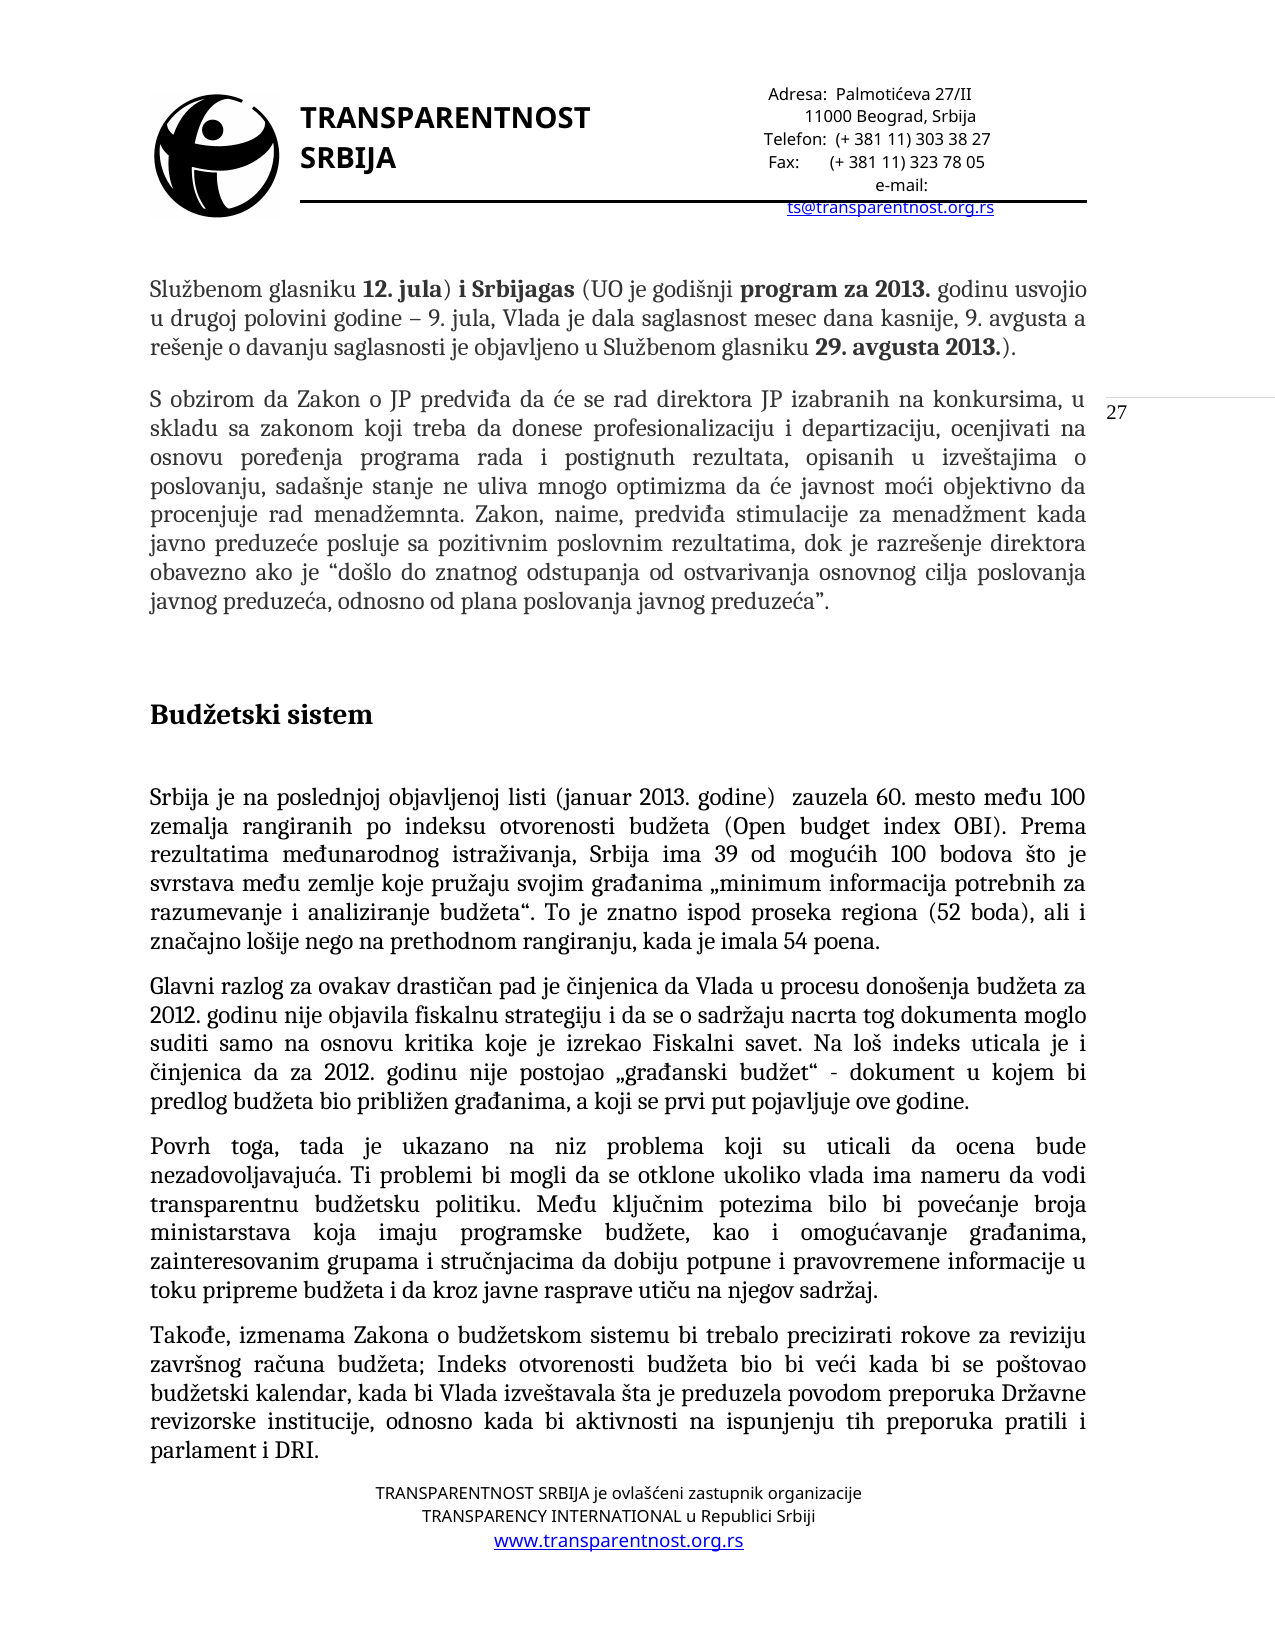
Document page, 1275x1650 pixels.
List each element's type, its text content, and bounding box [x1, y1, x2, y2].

text S obzirom da Zakon o JP predviđa da će se rad direktora JP izabranih na konkursima, u skladu sa zakonom koji treba da donese profesionalizaciju i departizaciju, ocenjivati na osnovu poređenja programa rada i postignuth rezultata, opisanih u izveštajima o poslovanju, sadašnje stanje ne uliva mnogo optimizma da će javnost moći objektivno da procenjuje rad menadžemnta. Zakon, naime, predviđa stimulacije za menadžment kada javno preduzeće posluje sa pozitivnim poslovnim rezultatima, dok je razrešenje direktora obavezno ako je “došlo do znatnog odstupanja od ostvarivanja osnovnog cilja poslovanja javnog preduzeća, odnosno od plana poslovanja javnog preduzeća”. [150, 385, 1087, 615]
subtitle Budžetski sistem [150, 698, 1087, 731]
text Glavni razlog za ovakav drastičan pad je činjenica da Vlada u procesu donošenja budžeta za 2012. godinu nije objavila fiskalnu strategiju i da se o sadržaju nacrta tog dokumenta moglo suditi samo na osnovu kritika koje je izrekao Fiskalni savet. Na loš indeks uticala je i činjenica da za 2012. godinu nije postojao „građanski budžet“ - dokument u kojem bi predlog budžeta bio približen građanima, a koji se prvi put pojavljuje ove godine. [150, 972, 1087, 1116]
text Povrh toga, tada je ukazano na niz problema koji su uticali da ocena bude nezadovoljavajuća. Ti problemi bi mogli da se otklone ukoliko vlada ima nameru da vodi transparentnu budžetsku politiku. Među ključnim potezima bilo bi povećanje broja ministarstava koja imaju programske budžete, kao i omogućavanje građanima, zainteresovanim grupama i stručnjacima da dobiju potpune i pravovremene informacije u toku pripreme budžeta i da kroz javne rasprave utiču na njegov sadržaj. [150, 1132, 1087, 1304]
picture [150, 92, 282, 220]
text Srbija je na poslednjoj objavljenoj listi (januar 2013. godine) zauzela 60. mesto među 100 zemalja rangiranih po indeksu otvorenosti budžeta (Open budget index OBI). Prema rezultatima međunarodnog istraživanja, Srbija ima 39 od mogućih 100 bodova što je svrstava među zemlje koje pružaju svojim građanima „minimum informacija potrebnih za razumevanje i analiziranje budžeta“. To je znatno ispod proseka regiona (52 boda), ali i značajno lošije nego na prethodnom rangiranju, kada je imala 54 poena. [150, 783, 1087, 955]
text Takođe, izmenama Zakona o budžetskom sistemu bi trebalo precizirati rokove za reviziju završnog računa budžeta; Indeks otvorenosti budžeta bio bi veći kada bi se poštovao budžetski kalendar, kada bi Vlada izveštavala šta je preduzela povodom preporuka Državne revizorske institucije, odnosno kada bi aktivnosti na ispunjenju tih preporuka pratili i parlament i DRI. [150, 1321, 1087, 1465]
